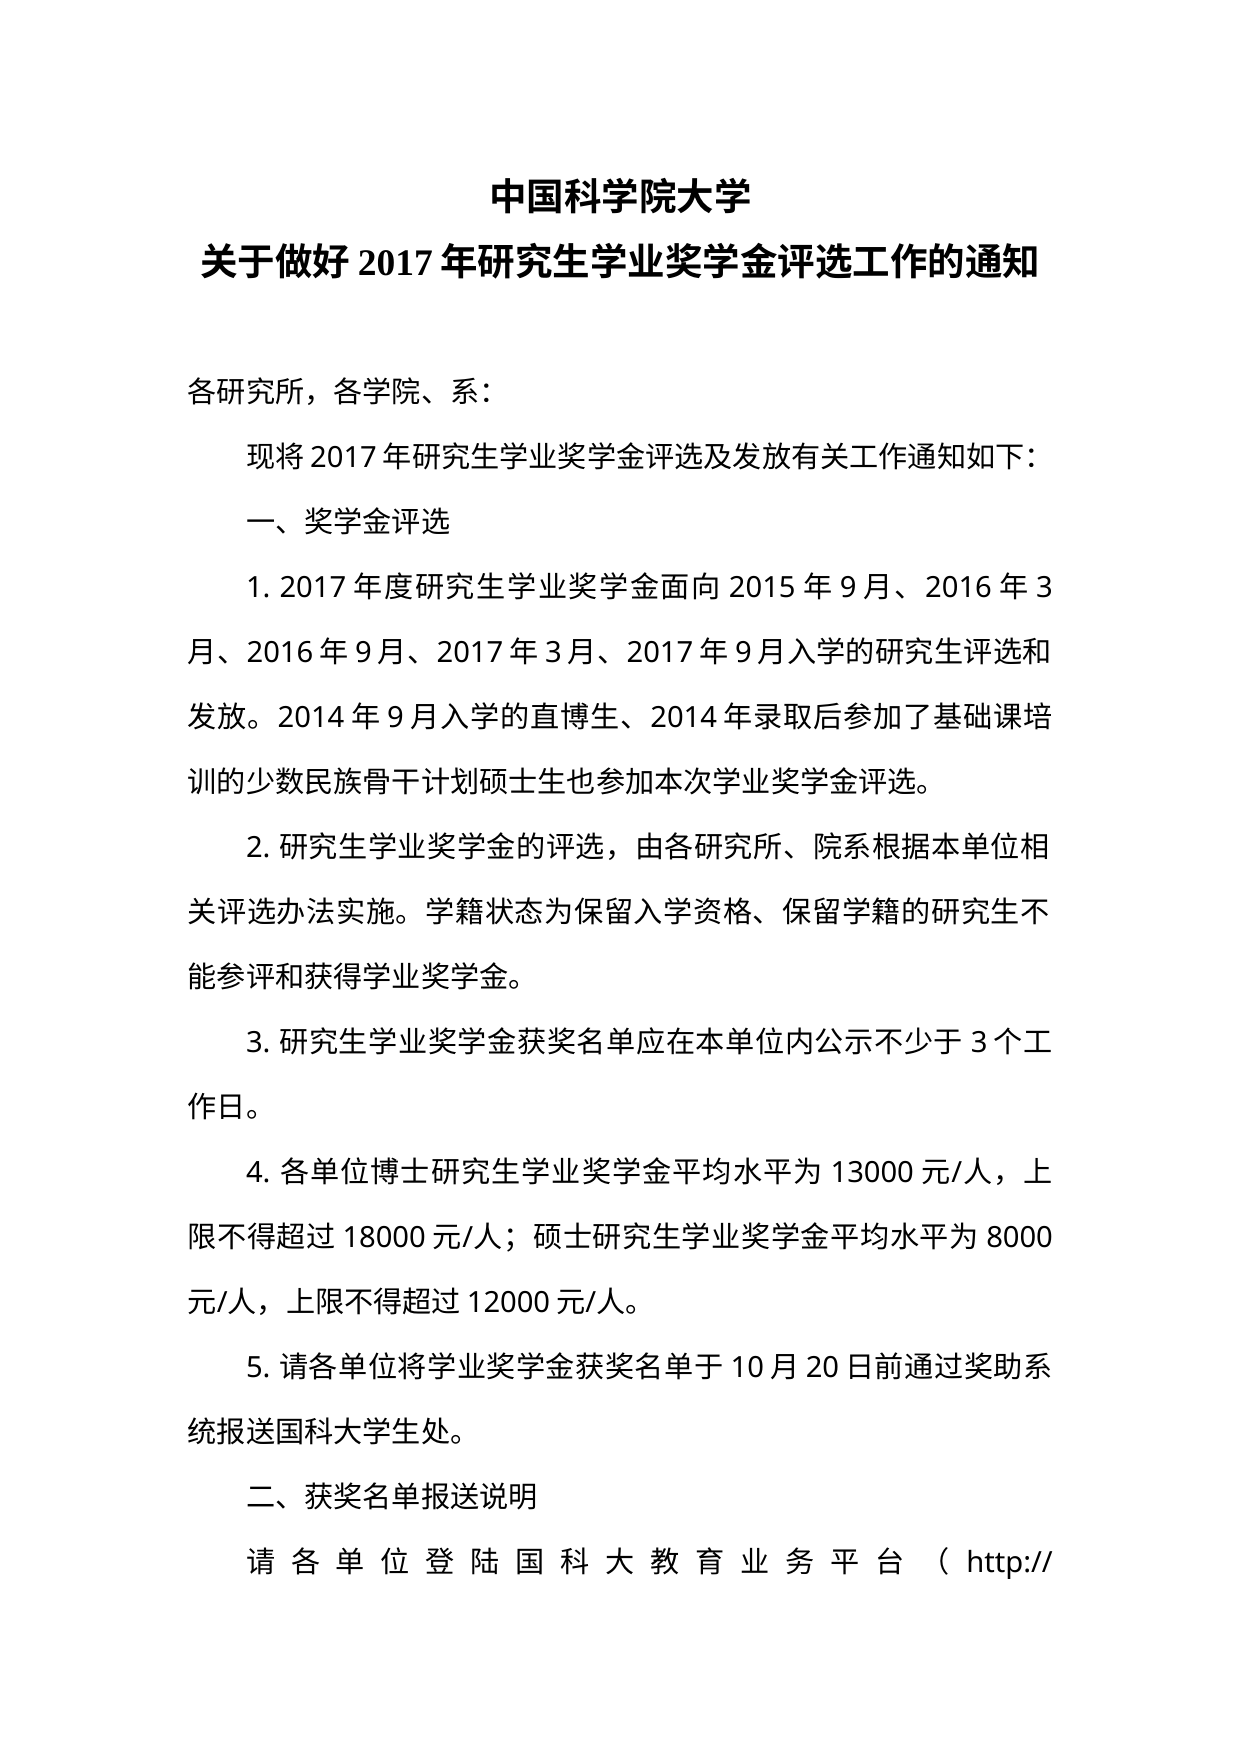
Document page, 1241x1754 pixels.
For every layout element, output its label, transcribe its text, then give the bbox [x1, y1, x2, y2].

text 1. 2017年度研究生学业奖学金面向2015年9月、2016年3月、2016年9月、2017年3月、2017年9月入学的研究生评选和发放。2014年9月入学的直博生、2014年录取后参加了基础课培训的少数民族骨干计划硕士生也参加本次学业奖学金评选。 [187, 552, 1053, 812]
text 一、奖学金评选 [187, 487, 1053, 552]
text 5. 请各单位将学业奖学金获奖名单于10月20日前通过奖助系统报送国科大学生处。 [187, 1332, 1053, 1462]
text 关于做好2017年研究生学业奖学金评选工作的通知 [187, 227, 1053, 292]
text 3. 研究生学业奖学金获奖名单应在本单位内公示不少于3个工作日。 [187, 1007, 1053, 1137]
text 二、获奖名单报送说明 [187, 1462, 1053, 1527]
text 2. 研究生学业奖学金的评选，由各研究所、院系根据本单位相关评选办法实施。学籍状态为保留入学资格、保留学籍的研究生不能参评和获得学业奖学金。 [187, 812, 1053, 1007]
text 中国科学院大学 [187, 162, 1053, 227]
text 现将2017年研究生学业奖学金评选及发放有关工作通知如下： [187, 422, 1053, 487]
text 各研究所，各学院、系： [187, 357, 1053, 422]
text 4. 各单位博士研究生学业奖学金平均水平为13000元/人，上限不得超过18000元/人；硕士研究生学业奖学金平均水平为8000元/人，上限不得超过12000元/人。 [187, 1137, 1053, 1332]
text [187, 1527, 1053, 1592]
